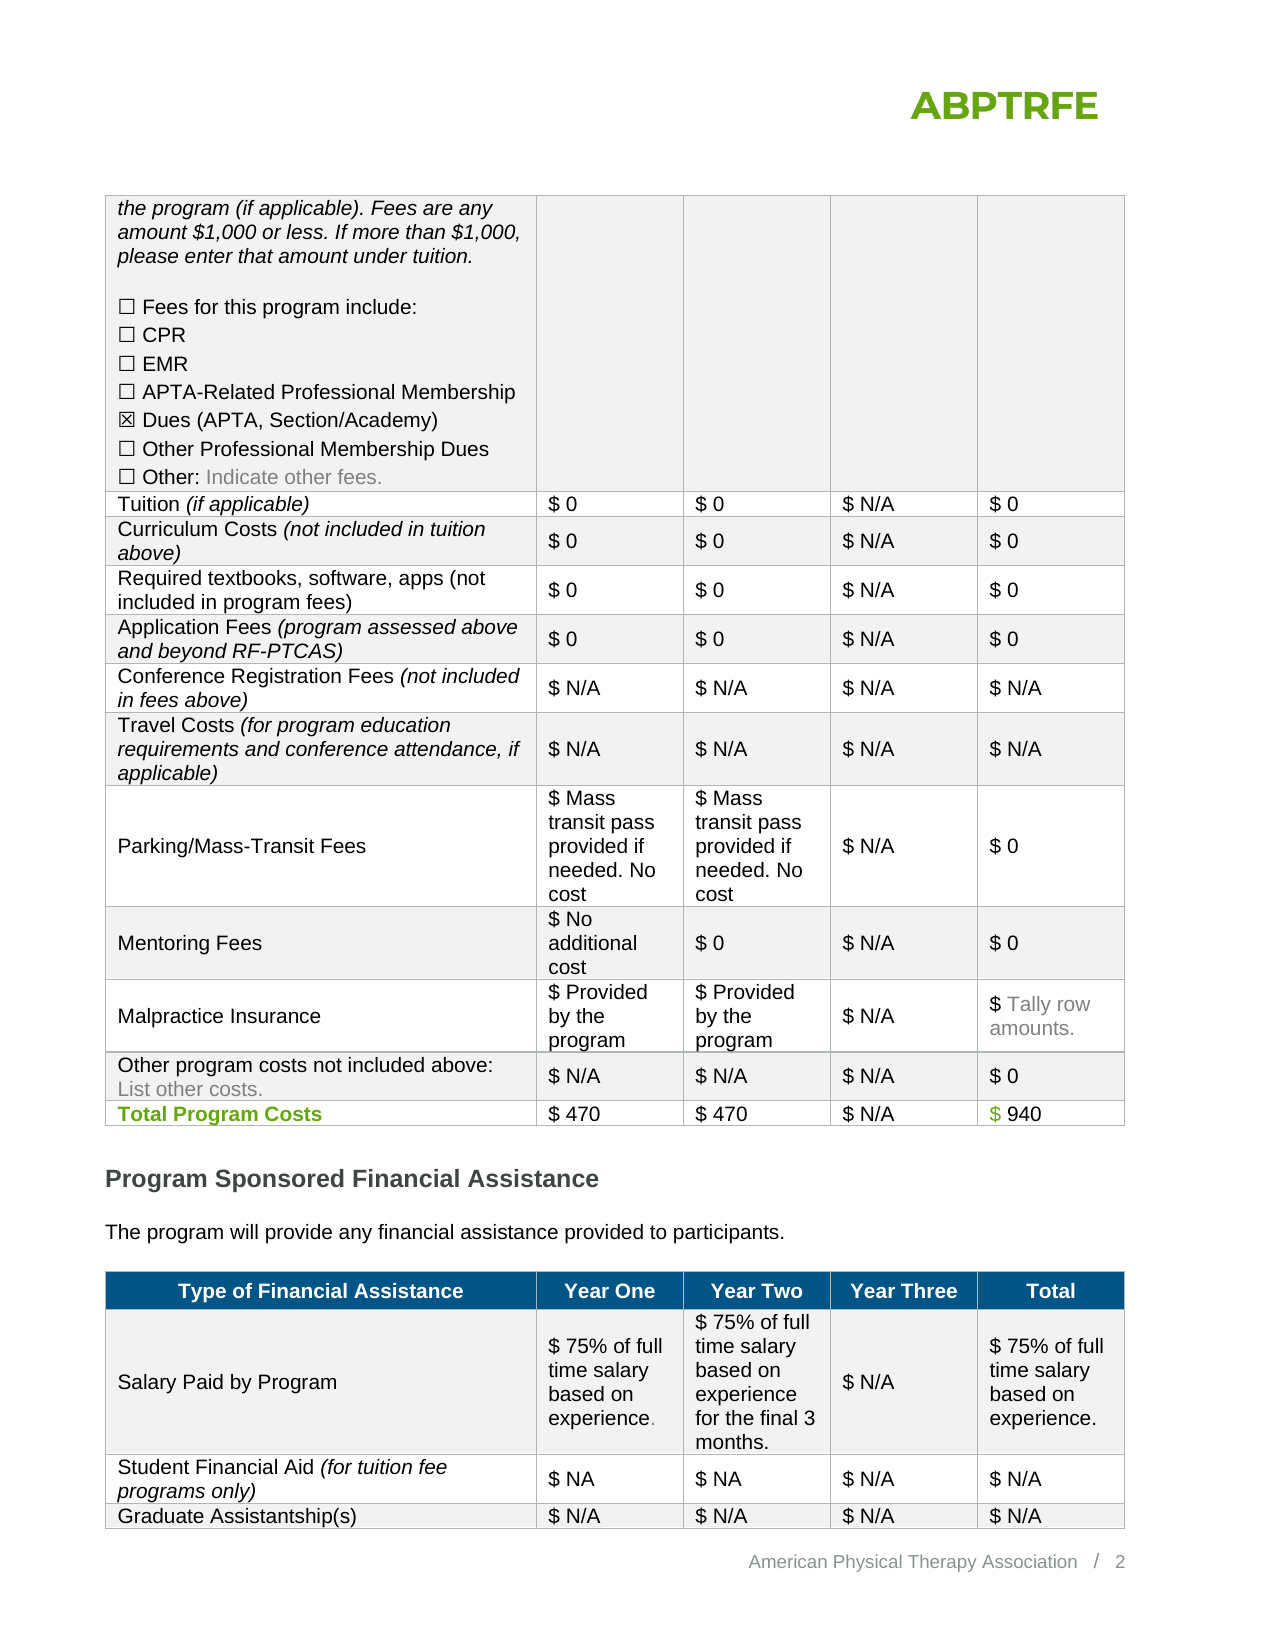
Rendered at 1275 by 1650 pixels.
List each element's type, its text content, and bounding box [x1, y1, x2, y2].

table_cell $ [978, 713, 1124, 785]
table_cell $ [831, 615, 977, 663]
table_cell Application Fees (program assessed above and beyond RF-PTCAS) [106, 615, 536, 663]
table_cell $ [537, 196, 683, 491]
table_cell $ [537, 1310, 683, 1453]
table_cell $ [831, 196, 977, 491]
table_cell $ [537, 786, 683, 906]
table_cell $ [684, 980, 830, 1051]
table_cell $ [684, 907, 830, 978]
table_cell Tuition (if applicable) [106, 492, 536, 516]
table_cell $ [537, 566, 683, 614]
table_header Year Two [684, 1272, 830, 1309]
table_cell $ [831, 1310, 977, 1453]
table_header Year One [537, 1272, 683, 1309]
picture [887, 75, 1125, 144]
table_cell $ [537, 664, 683, 712]
table_cell Required textbooks, software, apps (not included in program fees) [106, 566, 536, 614]
table_cell $ [978, 1101, 1124, 1125]
table_header Total [978, 1272, 1124, 1309]
table_cell Travel Costs (for program education requirements and conference attendance, if applicable) [106, 713, 536, 785]
table_cell $ [684, 492, 830, 516]
text The program will provide any financial assistance provided to participants. [105, 1220, 1125, 1244]
table_cell Total Program Costs [106, 1101, 536, 1125]
table_cell $ [537, 615, 683, 663]
table_cell $ [831, 1504, 977, 1527]
table_cell $ [537, 980, 683, 1051]
table_cell $ [684, 786, 830, 906]
table_header Year Three [831, 1272, 977, 1309]
table_cell $ [978, 1053, 1124, 1100]
table_cell $ [537, 713, 683, 785]
table_cell Malpractice Insurance [106, 980, 536, 1051]
table_cell $ [684, 615, 830, 663]
table_cell $ [831, 786, 977, 906]
table_cell $ [684, 1053, 830, 1100]
table_cell $ [978, 566, 1124, 614]
table_cell $ [831, 1101, 977, 1125]
table_cell Parking/Mass-Transit Fees [106, 786, 536, 906]
table_cell Student Financial Aid (for tuition fee programs only) [106, 1455, 536, 1502]
table_cell $ [684, 196, 830, 491]
table_cell $ [831, 713, 977, 785]
table_cell $ [684, 713, 830, 785]
table_cell $ [831, 492, 977, 516]
table_cell $ [537, 517, 683, 565]
table_cell $ [831, 517, 977, 565]
table_cell $ [978, 196, 1124, 491]
table_cell $ [537, 1053, 683, 1100]
table_cell $ [978, 664, 1124, 712]
table_cell $ [831, 566, 977, 614]
table_cell $ [537, 1504, 683, 1527]
table_cell $ [537, 1455, 683, 1502]
table_cell $ [978, 492, 1124, 516]
table_cell $ [684, 517, 830, 565]
table_cell $ [978, 517, 1124, 565]
table_cell $ [831, 664, 977, 712]
table_cell $ [978, 1455, 1124, 1502]
table_cell $ [684, 1310, 830, 1453]
table_cell Salary Paid by Program [106, 1310, 536, 1453]
table_cell $ [831, 980, 977, 1051]
table_cell Graduate Assistantship(s) [106, 1504, 536, 1527]
table_cell $ [684, 566, 830, 614]
table_cell Mentoring Fees [106, 907, 536, 978]
table_cell $ [978, 980, 1124, 1051]
table_cell $ [831, 907, 977, 978]
table_cell $ [831, 1455, 977, 1502]
subtitle Program Sponsored Financial Assistance [105, 1164, 1125, 1193]
table_cell $ [684, 1504, 830, 1527]
table_cell $ [978, 907, 1124, 978]
table_cell $ [684, 1101, 830, 1125]
table_cell $ [978, 786, 1124, 906]
table_cell $ [537, 907, 683, 978]
table_cell $ [831, 1053, 977, 1100]
table_cell Other program costs not included above: [106, 1053, 536, 1100]
table_cell Conference Registration Fees (not included in fees above) [106, 664, 536, 712]
table_cell $ [684, 1455, 830, 1502]
table_cell $ [978, 1310, 1124, 1453]
table_cell Curriculum Costs (not included in tuition above) [106, 517, 536, 565]
table_header Type of Financial Assistance [106, 1272, 536, 1309]
table_cell $ [537, 492, 683, 516]
table_cell $ [978, 615, 1124, 663]
table_cell $ [978, 1504, 1124, 1527]
table_cell $ [684, 664, 830, 712]
table_cell $ [537, 1101, 683, 1125]
